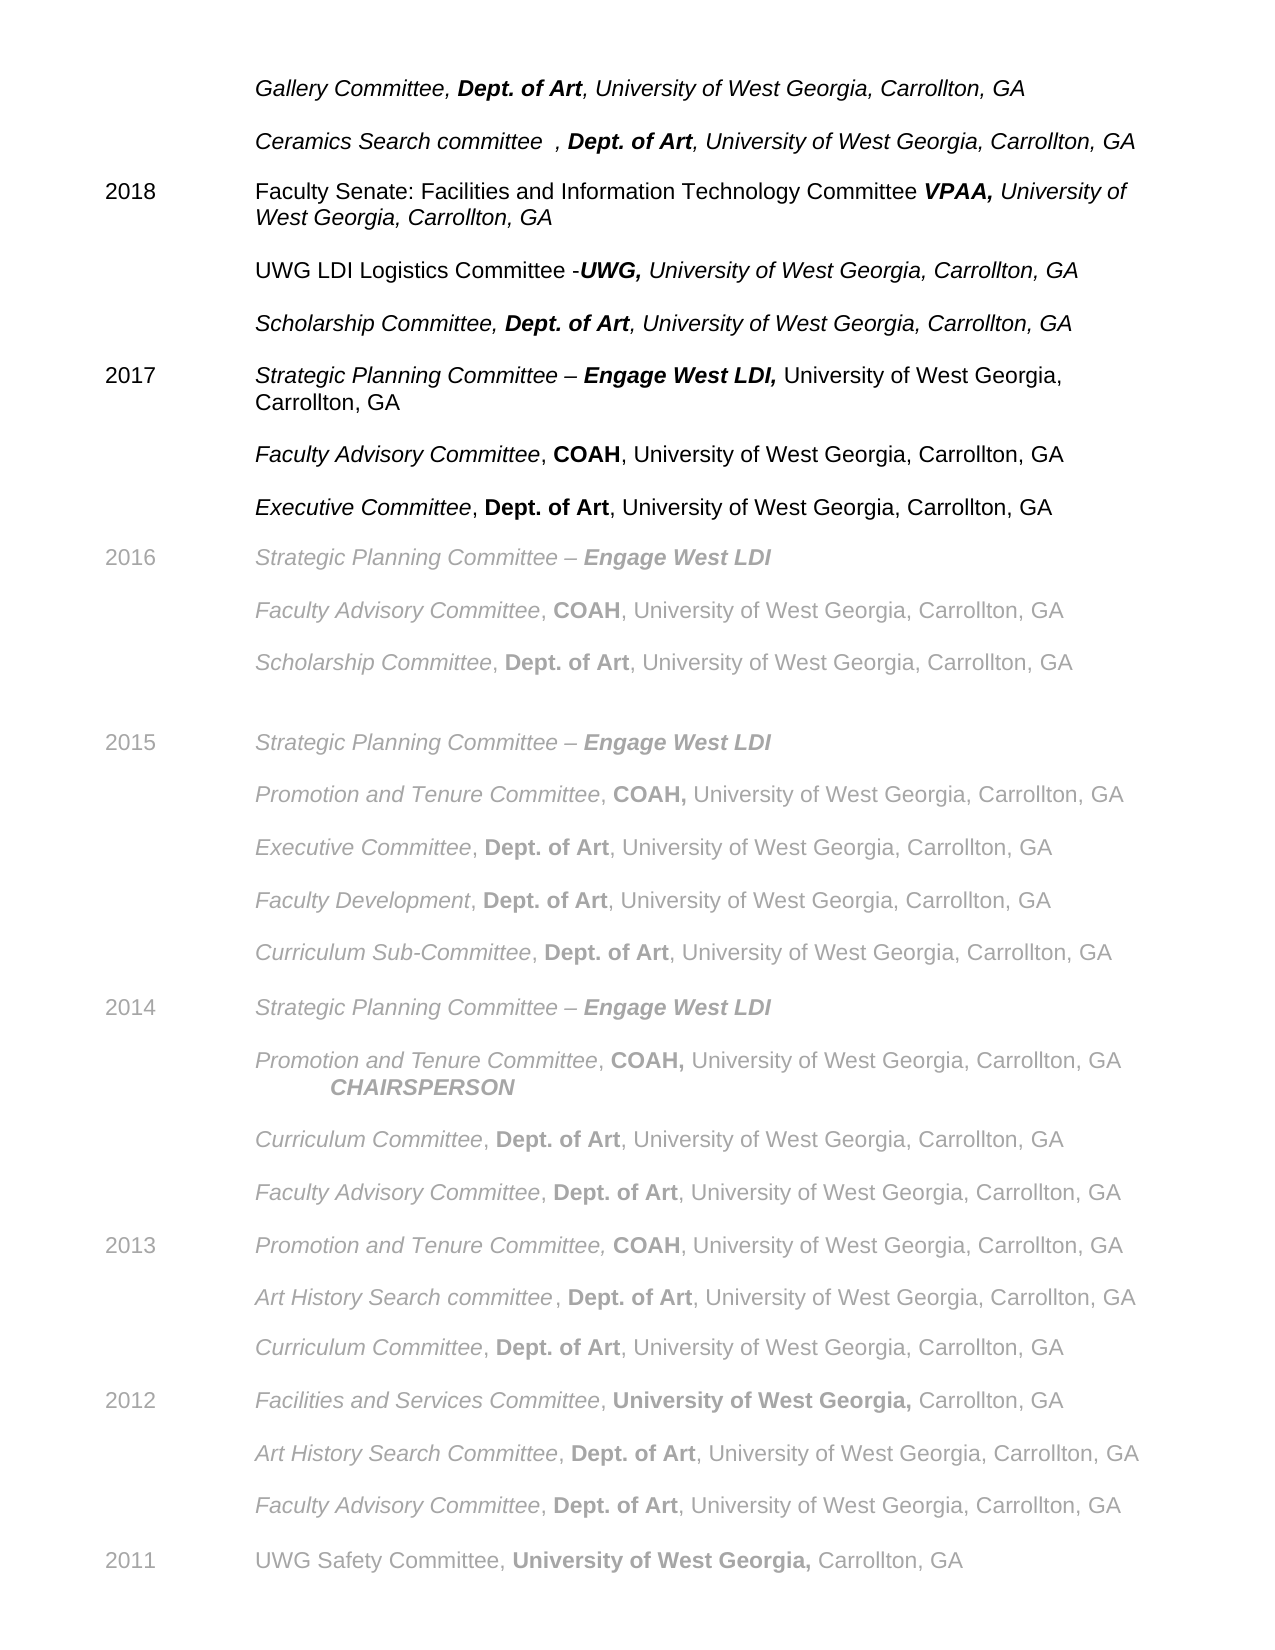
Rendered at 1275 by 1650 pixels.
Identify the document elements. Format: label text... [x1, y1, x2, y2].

text Curriculum Sub-Committee, Dept. of Art, University of West Georgia, Carrollton, GA [105, 939, 1170, 966]
text CHAIRSPERSON [105, 1073, 1170, 1100]
text 2011 UWG Safety Committee, University of West Georgia, Carrollton, GA [105, 1547, 1170, 1574]
text 2018 Faculty Senate: Facilities and Information Technology Committee VPAA, University of West Georgia, Carrollton, GA [105, 178, 1170, 230]
text Faculty Development, Dept. of Art, University of West Georgia, Carrollton, GA [105, 887, 1170, 913]
text 2012 Facilities and Services Committee, University of West Georgia, Carrollton, GA [105, 1387, 1170, 1413]
text Faculty Advisory Committee, Dept. of Art, University of West Georgia, Carrollton, GA [105, 1179, 1170, 1205]
text 2017 Strategic Planning Committee – Engage West LDI, University of West Georgia, Carrollton, GA [105, 362, 1170, 415]
text Executive Committee, Dept. of Art, University of West Georgia, Carrollton, GA [105, 834, 1170, 860]
text Gallery Committee, Dept. of Art, University of West Georgia, Carrollton, GA [105, 75, 1170, 101]
text Curriculum Committee, Dept. of Art, University of West Georgia, Carrollton, GA [180, 1334, 1170, 1361]
text 2016 Strategic Planning Committee – Engage West LDI [105, 544, 1170, 570]
text 2015 Strategic Planning Committee – Engage West LDI [105, 728, 1170, 755]
text Executive Committee, Dept. of Art, University of West Georgia, Carrollton, GA [105, 494, 1170, 520]
text Scholarship Committee, Dept. of Art, University of West Georgia, Carrollton, GA [105, 649, 1170, 676]
list Strategic Planning Committee – Engage West LDI [105, 994, 1170, 1021]
text Faculty Advisory Committee, Dept. of Art, University of West Georgia, Carrollton, GA [180, 1492, 1170, 1519]
text Art History Search Committee, Dept. of Art, University of West Georgia, Carrollton, GA [180, 1440, 1170, 1466]
text Faculty Advisory Committee, COAH, University of West Georgia, Carrollton, GA [105, 597, 1170, 623]
text UWG LDI Logistics Committee -UWG, University of West Georgia, Carrollton, GA [105, 257, 1170, 283]
text Curriculum Committee, Dept. of Art, University of West Georgia, Carrollton, GA [105, 1126, 1170, 1152]
text Scholarship Committee, Dept. of Art, University of West Georgia, Carrollton, GA [105, 309, 1170, 336]
text Promotion and Tenure Committee, COAH, University of West Georgia, Carrollton, GA [105, 781, 1170, 807]
text Art History Search committee , Dept. of Art, University of West Georgia, Carrollton, GA [180, 1284, 1170, 1311]
text Faculty Advisory Committee, COAH, University of West Georgia, Carrollton, GA [105, 441, 1170, 468]
text Ceramics Search committee , Dept. of Art, University of West Georgia, Carrollton, GA [105, 128, 1170, 154]
list Promotion and Tenure Committee, COAH, University of West Georgia, Carrollton, GA [185, 1047, 1170, 1073]
text 2013 Promotion and Tenure Committee, COAH, University of West Georgia, Carrollton, GA [105, 1232, 1170, 1258]
